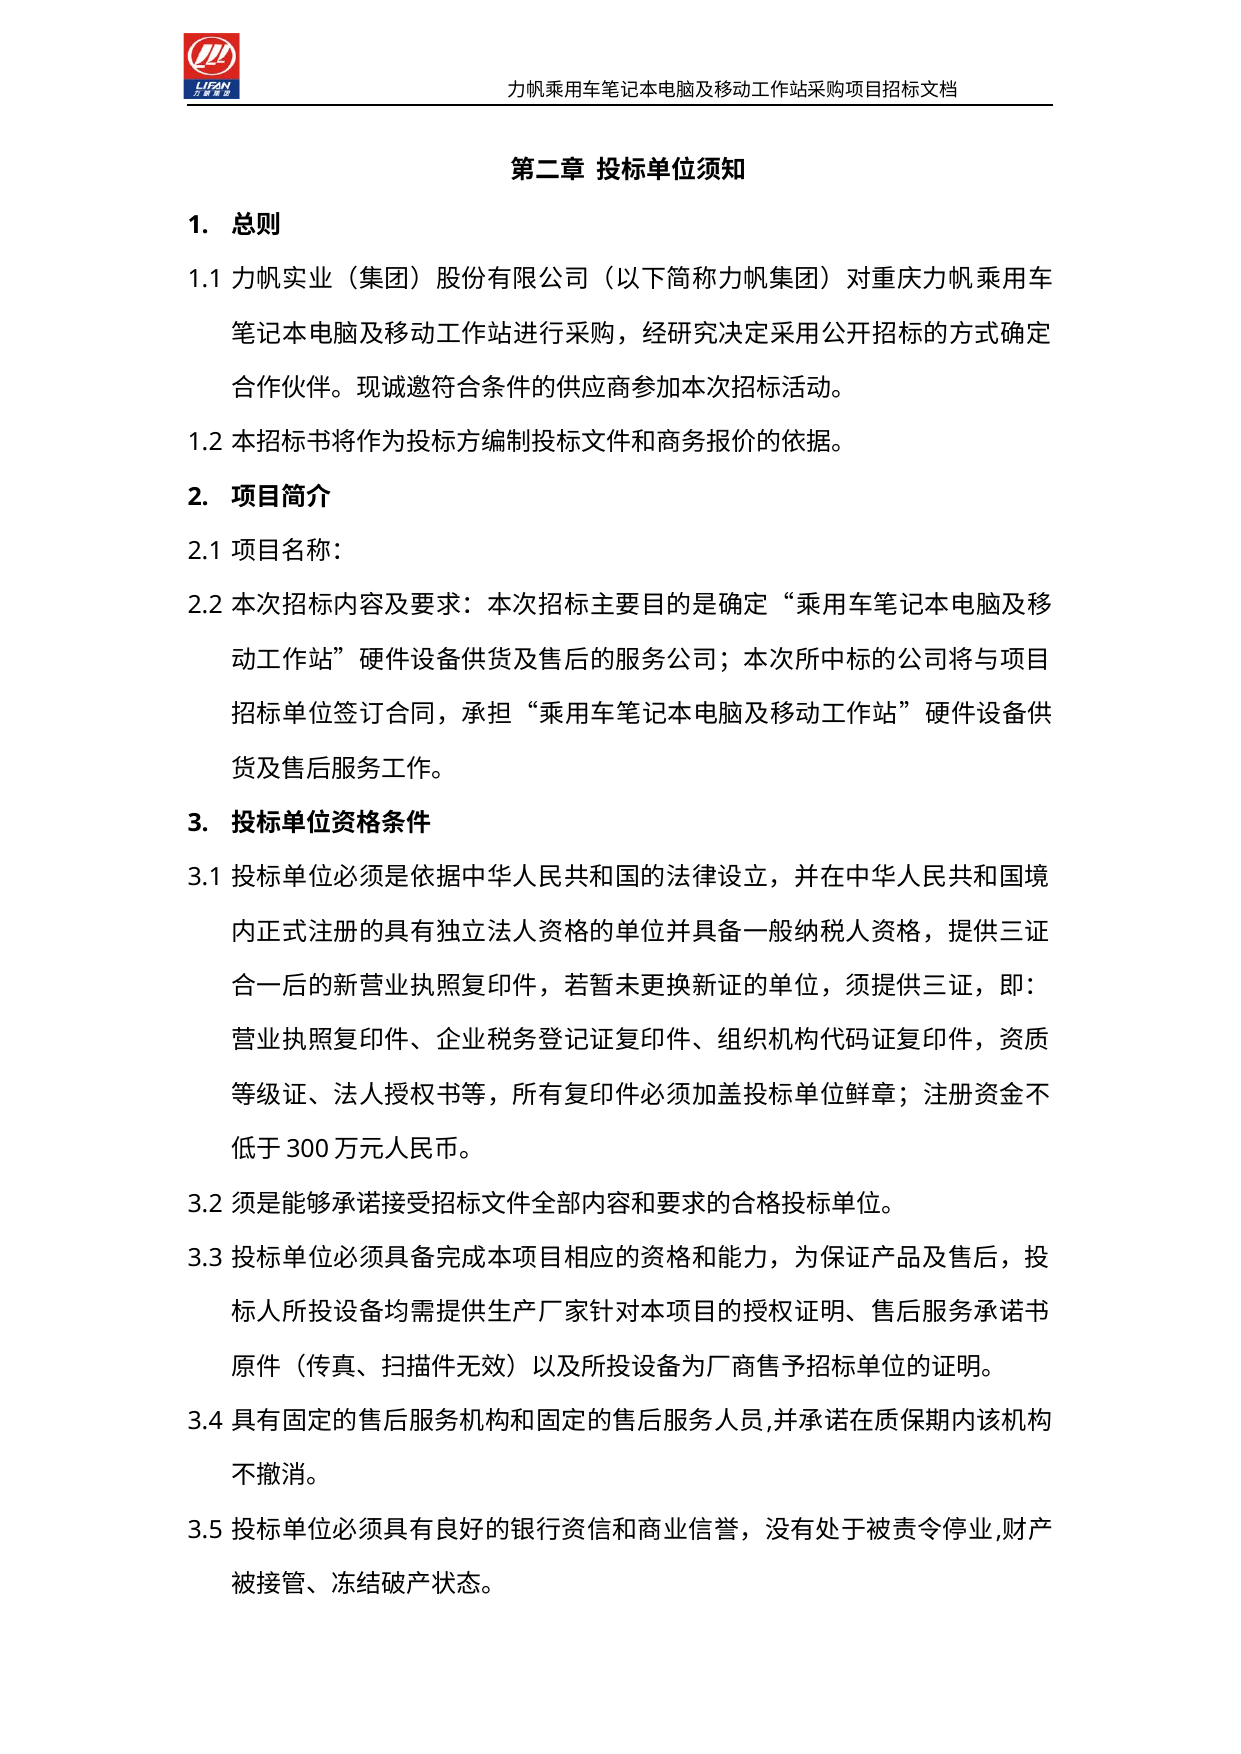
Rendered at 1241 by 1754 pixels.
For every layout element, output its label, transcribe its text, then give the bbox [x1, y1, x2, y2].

list 具有固定的售后服务机构和固定的售后服务人员,并承诺在质保期内该机构不撤消。 [187, 1401, 1053, 1491]
list 须是能够承诺接受招标文件全部内容和要求的合格投标单位。 [187, 1183, 1053, 1219]
subtitle 投标单位资格条件 [187, 802, 1053, 839]
list 投标单位必须是依据中华人民共和国的法律设立，并在中华人民共和国境内正式注册的具有独立法人资格的单位并具备一般纳税人资格，提供三证合一后的新营业执照复印件，若暂未更换新证的单位，须提供三证，即：营业执照复印件、企业税务登记证复印件、组织机构代码证复印件，资质等级证、法人授权书等，所有复印件必须加盖投标单位鲜章；注册资金不低于300万元人民币。 [187, 857, 1053, 1165]
picture [183, 33, 240, 99]
list 力帆实业（集团）股份有限公司（以下简称力帆集团）对重庆力帆乘用车笔记本电脑及移动工作站进行采购，经研究决定采用公开招标的方式确定合作伙伴。现诚邀符合条件的供应商参加本次招标活动。 [187, 259, 1053, 404]
list 投标单位必须具有良好的银行资信和商业信誉，没有处于被责令停业,财产被接管、冻结破产状态。 [187, 1509, 1053, 1600]
subtitle 总则 [187, 204, 1053, 241]
list 项目名称： [187, 531, 1053, 567]
subtitle 项目简介 [187, 476, 1053, 512]
list 本次招标内容及要求：本次招标主要目的是确定“乘用车笔记本电脑及移动工作站”硬件设备供货及售后的服务公司；本次所中标的公司将与项目招标单位签订合同，承担“乘用车笔记本电脑及移动工作站”硬件设备供货及售后服务工作。 [187, 585, 1053, 784]
list 投标单位必须具备完成本项目相应的资格和能力，为保证产品及售后，投标人所投设备均需提供生产厂家针对本项目的授权证明、售后服务承诺书原件（传真、扫描件无效）以及所投设备为厂商售予招标单位的证明。 [187, 1237, 1053, 1382]
list 本招标书将作为投标方编制投标文件和商务报价的依据。 [187, 422, 1053, 458]
subtitle 第二章 投标单位须知 [187, 150, 1053, 186]
